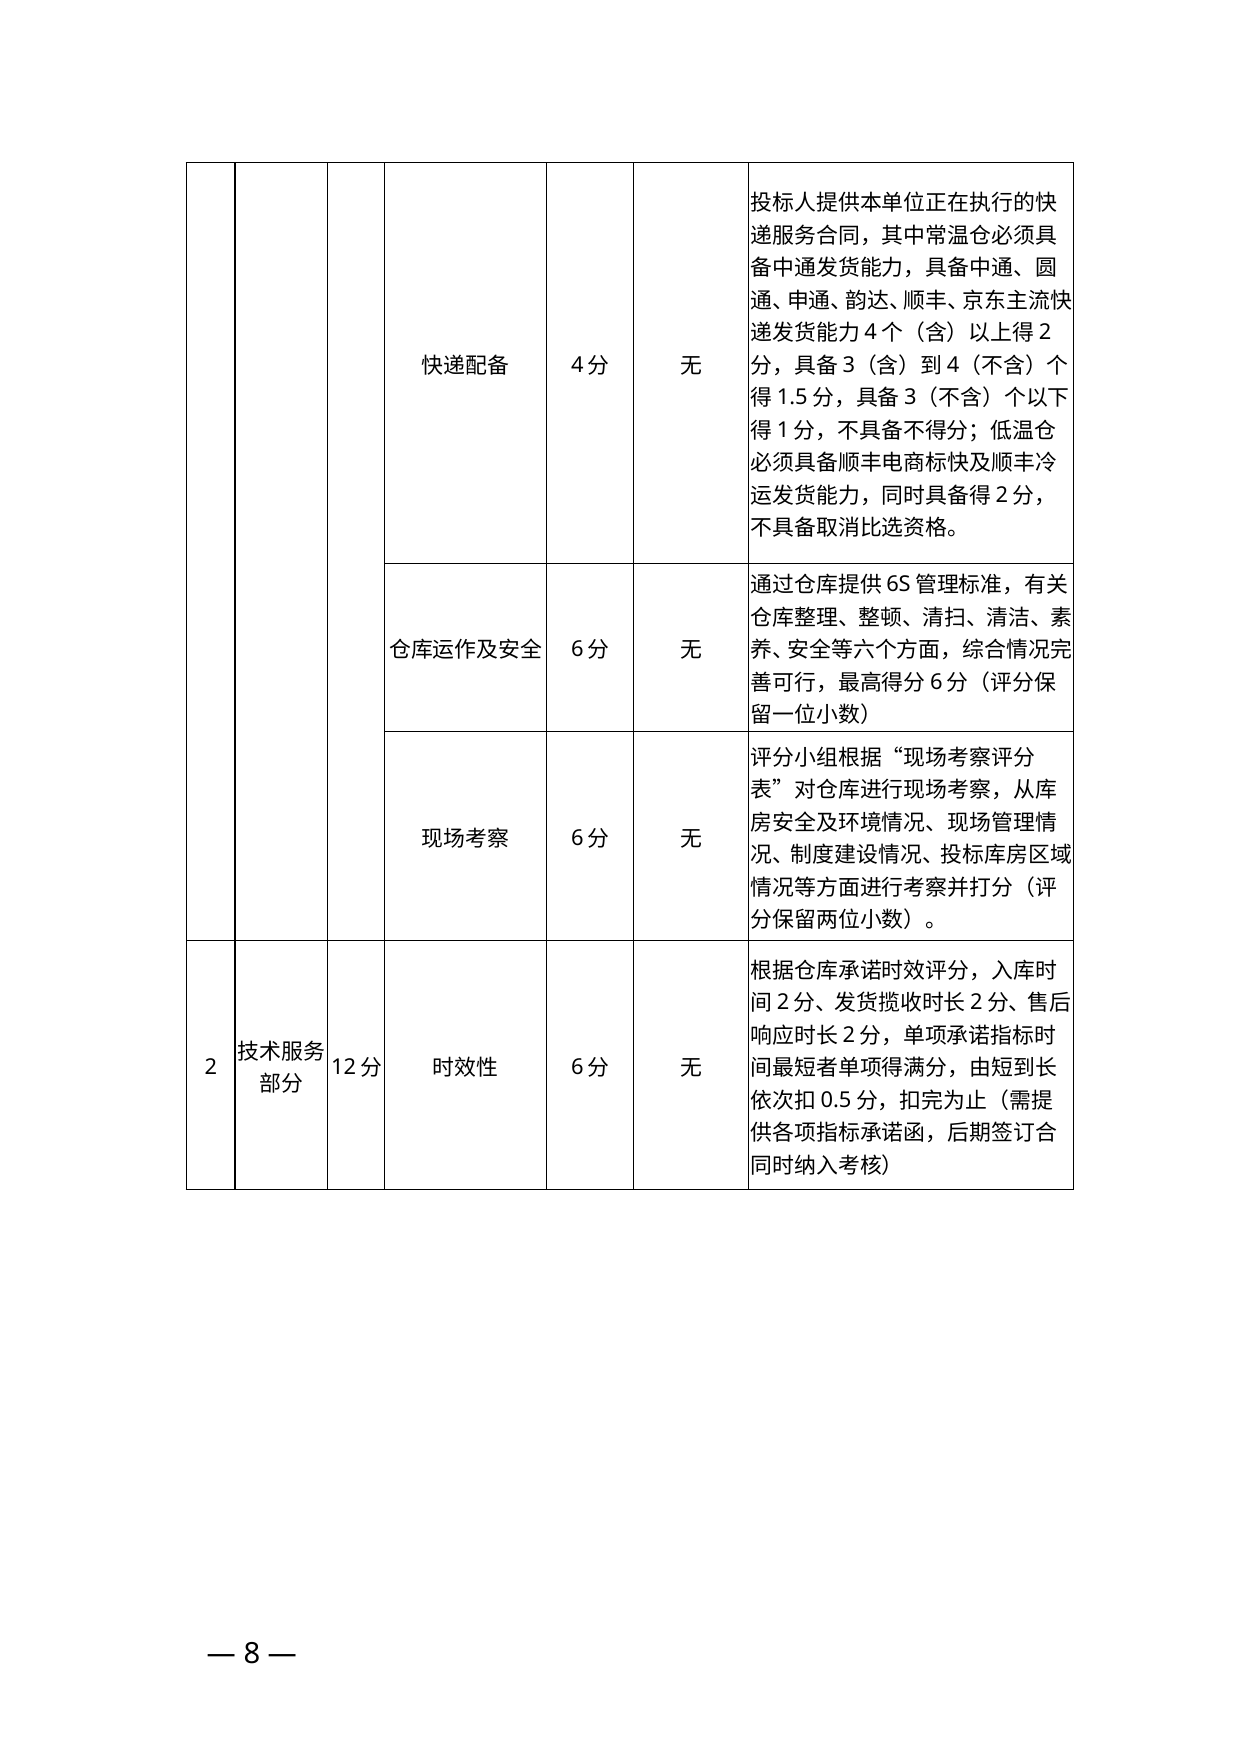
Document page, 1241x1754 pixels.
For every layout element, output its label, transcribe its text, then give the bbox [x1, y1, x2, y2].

table_cell 时效性 [385, 941, 546, 1189]
table_cell 仓库运作及安全 [385, 564, 546, 731]
table_cell 无 [634, 564, 748, 731]
table_cell 无 [634, 163, 748, 563]
table_cell 现场考察 [385, 732, 546, 940]
table_cell 快递配备 [385, 163, 546, 563]
table_cell 技术服务部分 [236, 941, 327, 1189]
table_cell 12分 [328, 941, 384, 1189]
table_cell 投标人提供本单位正在执行的快递服务合同，其中常温仓必须具备中通发货能力，具备中通、圆通、申通、韵达、顺丰、京东主流快递发货能力4个（含）以上得2分，具备3（含）到4（不含）个得1.5分，具备3（不含）个以下得1分，不具备不得分；低温仓必须具备顺丰电商标快及顺丰冷运发货能力，同时具备得2分，不具备取消比选资格。 [749, 163, 1073, 563]
table_cell 6分 [547, 732, 633, 940]
table_cell 无 [634, 732, 748, 940]
table_cell 评分小组根据“现场考察评分表”对仓库进行现场考察，从库房安全及环境情况、现场管理情况、制度建设情况、投标库房区域情况等方面进行考察并打分（评分保留两位小数）。 [749, 732, 1073, 940]
table_cell 2 [187, 941, 234, 1189]
table_cell 通过仓库提供6S管理标准，有关仓库整理、整顿、清扫、清洁、素养、安全等六个方面，综合情况完善可行，最高得分6分（评分保留一位小数） [749, 564, 1073, 731]
table_cell 无 [634, 941, 748, 1189]
table_cell 4分 [547, 163, 633, 563]
table_cell 6分 [547, 564, 633, 731]
table_cell 6分 [547, 941, 633, 1189]
table_cell 根据仓库承诺时效评分，入库时间2分、发货揽收时长2分、售后响应时长2分，单项承诺指标时间最短者单项得满分，由短到长依次扣0.5分，扣完为止（需提供各项指标承诺函，后期签订合同时纳入考核） [749, 941, 1073, 1189]
